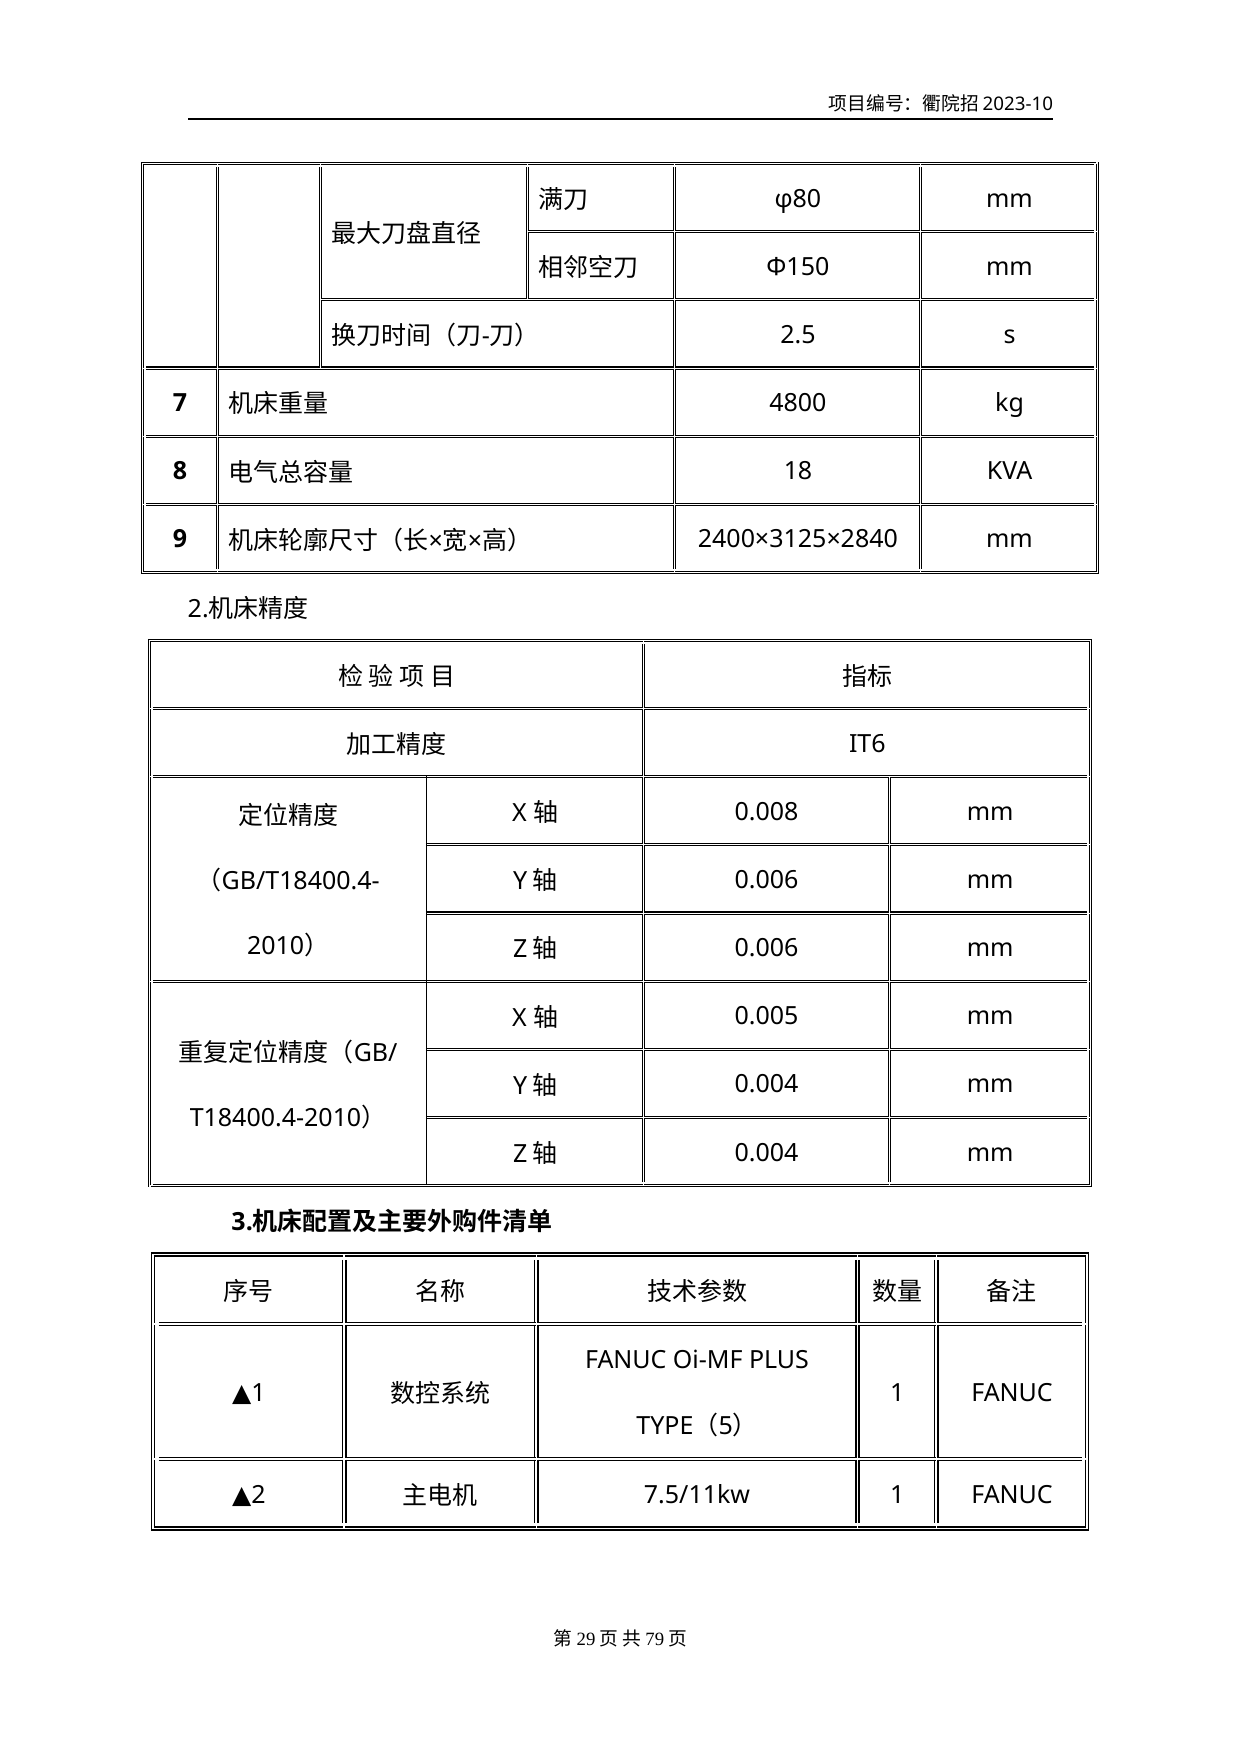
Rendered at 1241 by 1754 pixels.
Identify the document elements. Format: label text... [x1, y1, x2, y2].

table_cell φ80 [675, 163, 921, 230]
table_cell 主电机 [344, 1456, 536, 1526]
table_cell FANUC [936, 1322, 1087, 1456]
title 3.机床配置及主要外购件清单 [231, 1187, 1053, 1252]
table_cell 2.5 [676, 301, 919, 366]
table_cell Φ150 [676, 233, 919, 298]
table_cell mm [921, 503, 1096, 571]
table_cell 加工精度 [149, 707, 643, 775]
table_cell mm [891, 980, 1089, 1048]
table_cell 0.006 [645, 915, 888, 979]
table_cell IT6 [644, 707, 1091, 775]
table_cell 0.005 [645, 983, 888, 1048]
table_header 备注 [936, 1254, 1087, 1322]
table_cell Y轴 [427, 1051, 642, 1116]
table_cell 0.008 [645, 778, 888, 843]
table_cell Z轴 [427, 915, 642, 979]
table_cell Y轴 [427, 846, 642, 911]
table_cell 换刀时间（刀-刀） [322, 301, 673, 366]
table_cell 9 [144, 503, 217, 571]
table_cell 0.006 [645, 846, 888, 911]
table_header 检 验 项 目 [151, 642, 643, 707]
table_cell mm [921, 230, 1098, 298]
table_cell FANUC [936, 1456, 1087, 1526]
table_cell 数控系统 [347, 1326, 534, 1456]
table_header 数量 [858, 1257, 936, 1322]
table_cell 18 [676, 438, 919, 503]
table_cell 2400×3125×2840 [675, 503, 921, 571]
table_cell X 轴 [427, 983, 642, 1048]
table_cell KVA [922, 435, 1096, 503]
table_cell mm [891, 911, 1089, 979]
table_cell FANUC Oi-MF PLUS TYPE（5） [539, 1326, 855, 1456]
table_cell 相邻空刀 [529, 233, 673, 298]
table_cell X 轴 [427, 778, 642, 843]
table_cell ▲1 [153, 1322, 344, 1456]
table_cell 0.004 [644, 1119, 889, 1184]
table_header 名称 [344, 1254, 536, 1322]
table_cell kg [922, 366, 1096, 434]
table_cell mm [889, 843, 1091, 911]
table_header 技术参数 [536, 1254, 857, 1322]
table_cell 7 [144, 366, 216, 434]
table_cell ▲2 [153, 1456, 344, 1526]
table_cell 机床重量 [219, 370, 673, 434]
text 2.机床精度 [187, 574, 1053, 639]
table_cell 4800 [676, 370, 919, 434]
table_cell 最大刀盘直径 [320, 165, 527, 298]
table_cell 机床轮廓尺寸（长×宽×高） [217, 503, 675, 571]
table_header 指标 [644, 642, 1089, 707]
table_cell 0.004 [645, 1051, 888, 1116]
table_cell 定位精度 （GB/T18400.4-2010） [149, 775, 426, 979]
table_cell mm [889, 1116, 1089, 1184]
table_cell Z轴 [427, 1119, 643, 1184]
table_cell 8 [144, 435, 216, 503]
table_cell 1 [860, 1326, 934, 1456]
table_cell mm [891, 1048, 1089, 1116]
table_cell 电气总容量 [219, 438, 673, 503]
table_cell 重复定位精度（GB/T18400.4-2010） [151, 980, 426, 1184]
table_cell 7.5/11kw [536, 1456, 857, 1526]
table_cell 1 [858, 1461, 936, 1526]
table_cell mm [921, 162, 1098, 230]
table_cell s [921, 298, 1098, 366]
table_header 序号 [153, 1254, 344, 1322]
table_cell 满刀 [527, 163, 675, 230]
table_cell mm [889, 775, 1091, 843]
